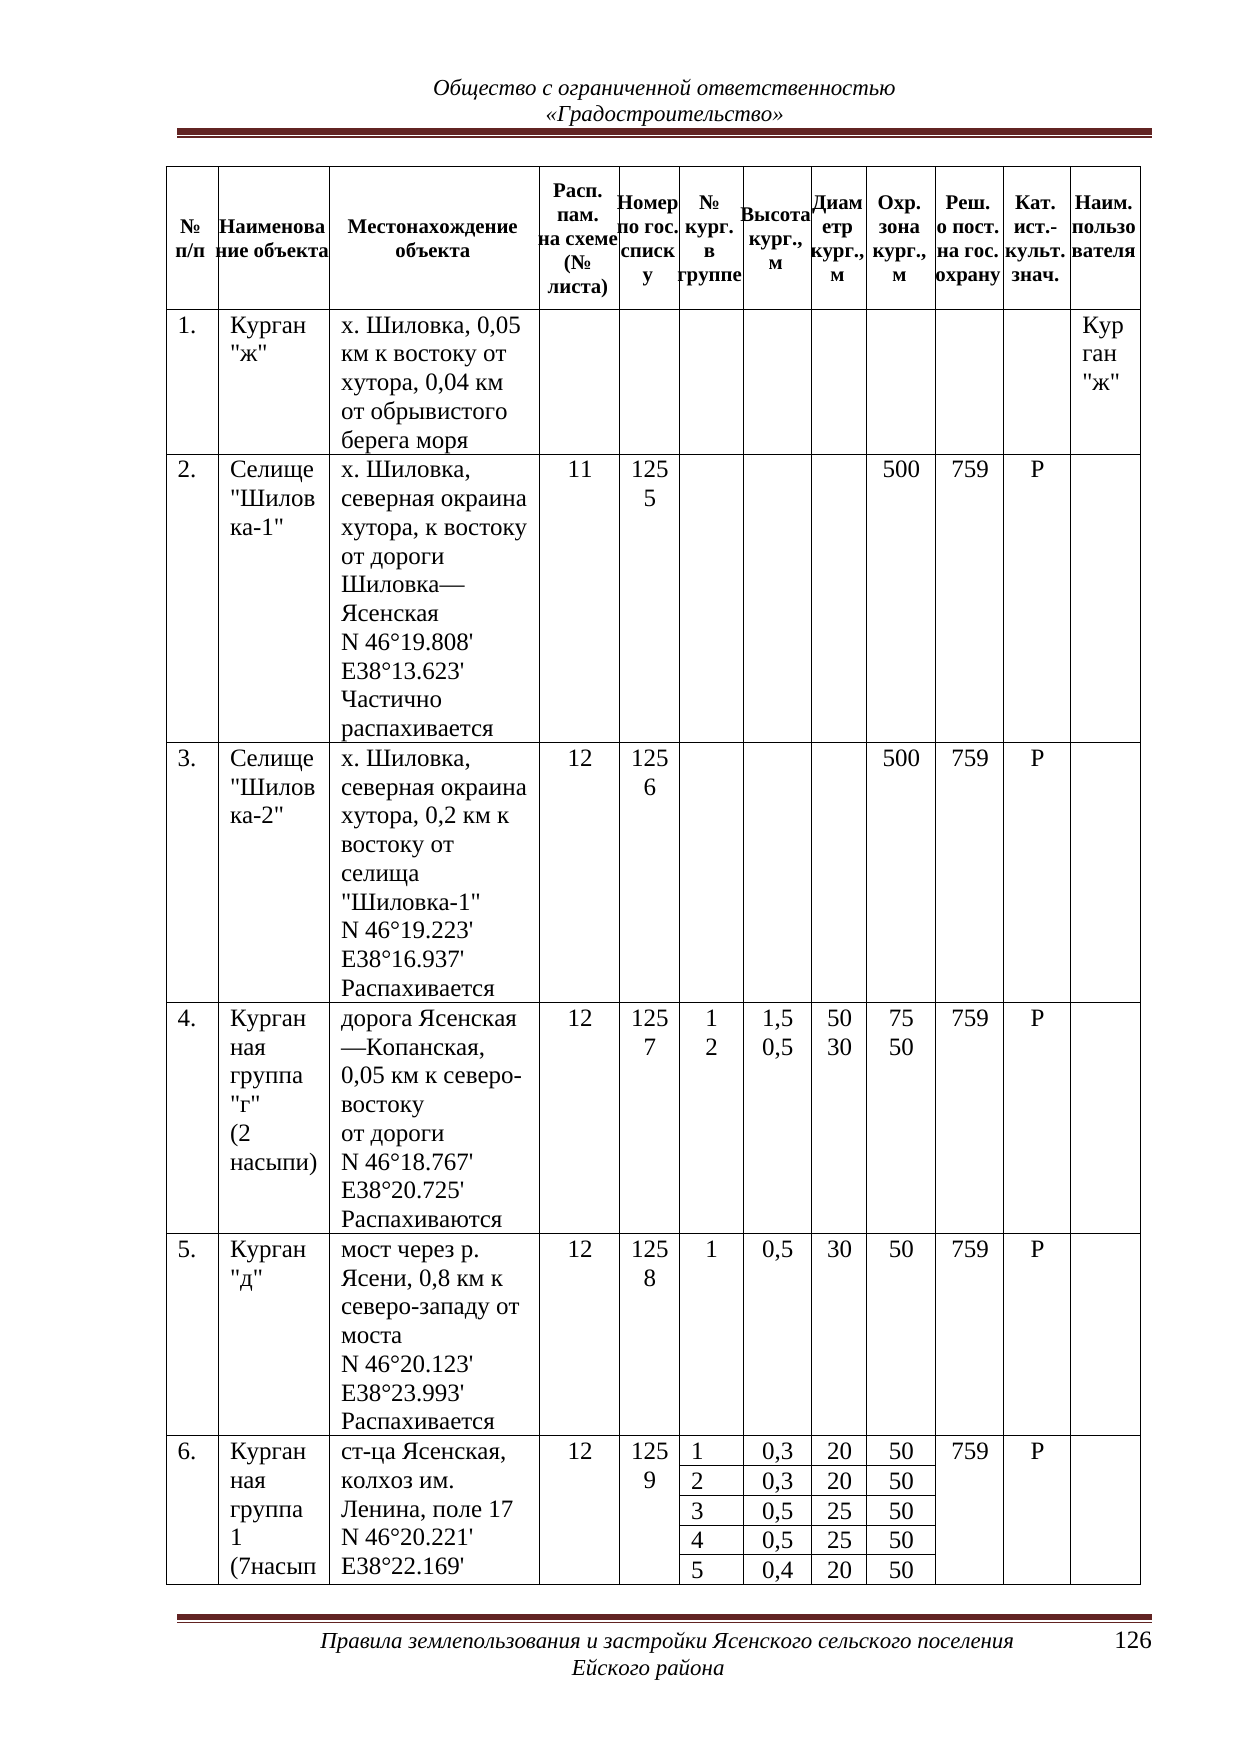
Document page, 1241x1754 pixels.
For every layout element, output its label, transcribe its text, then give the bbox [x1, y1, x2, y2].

table_cell 50 30 [812, 1003, 866, 1233]
table_cell 50 [867, 1526, 935, 1554]
table_cell Р [1004, 1234, 1070, 1435]
table_cell 1 [680, 1436, 743, 1465]
table_cell 20 [812, 1436, 866, 1465]
table_cell 2. [167, 455, 218, 742]
table_cell Курган "ж" [1071, 310, 1140, 453]
table_cell 12 [540, 743, 619, 1002]
table_cell 50 [867, 1436, 935, 1465]
table_cell [812, 455, 866, 742]
table_cell 30 [812, 1234, 866, 1435]
table_cell 0,5 [744, 1234, 811, 1435]
table_cell Курган "д" [219, 1234, 329, 1435]
table_cell 759 [936, 1234, 1003, 1435]
table_header Наименование объекта [219, 167, 329, 309]
table_cell х. Шиловка, 0,05 км к востоку от хутора, 0,04 км от обрывистого берега моря [330, 310, 539, 453]
table_cell Селище "Шиловка-1" [219, 455, 329, 742]
table_cell [744, 455, 811, 742]
table_cell 500 [867, 455, 935, 742]
table_cell Р [1004, 1436, 1070, 1584]
table_cell [1071, 455, 1140, 742]
table_header Кат. ист.-культ. знач. [1004, 167, 1070, 309]
table_cell Курган "ж" [219, 310, 329, 453]
table_header Наим. пользователя [1071, 167, 1140, 309]
table_header Местонахождение объекта [330, 167, 539, 309]
table_cell 0,3 [744, 1466, 811, 1495]
table_cell 50 [867, 1496, 935, 1524]
table_cell 4 [680, 1526, 743, 1554]
table_cell [680, 455, 743, 742]
table_header № п/п [167, 167, 218, 309]
table_cell [540, 310, 619, 453]
table_cell [744, 743, 811, 1002]
table_cell 1258 [620, 1234, 679, 1435]
table_cell 0,5 [744, 1526, 811, 1554]
table_cell 3 [680, 1496, 743, 1524]
table_header Высота кург., м [744, 167, 811, 309]
table_cell 25 [812, 1526, 866, 1554]
table_cell [936, 310, 1003, 453]
table_cell 1255 [620, 455, 679, 742]
table_cell [1071, 1234, 1140, 1435]
table_cell 1,5 0,5 [744, 1003, 811, 1233]
table_cell 1 [680, 1234, 743, 1435]
table_cell 5 [680, 1555, 743, 1584]
table_cell 50 [867, 1466, 935, 1495]
table_cell 4. [167, 1003, 218, 1233]
table_header № кург. в группе [680, 167, 743, 309]
table_cell х. Шиловка, северная окраина хутора, 0,2 км к востоку от селища "Шиловка-1" N 46°19.223' E38°16.937' Распахивается [330, 743, 539, 1002]
table_cell 50 [867, 1234, 935, 1435]
table_cell 0,4 [744, 1555, 811, 1584]
table_header Расп. пам. на схеме (№ листа) [540, 167, 619, 309]
table_cell ст-ца Ясенская, колхоз им. Ленина, поле 17 N 46°20.221' E38°22.169' Распахиваются [330, 1436, 539, 1584]
table_cell 20 [812, 1466, 866, 1495]
table_cell 0,3 [744, 1436, 811, 1465]
table_cell 500 [867, 743, 935, 1002]
table_cell 12 [540, 1436, 619, 1584]
table_cell 759 [936, 1436, 1003, 1584]
table_header Реш. о пост. на гос. охрану [936, 167, 1003, 309]
table_cell 2 [680, 1466, 743, 1495]
table_cell [812, 743, 866, 1002]
table_cell 1257 [620, 1003, 679, 1233]
table_cell Селище "Шиловка-2" [219, 743, 329, 1002]
table_cell Р [1004, 743, 1070, 1002]
table_cell 0,5 [744, 1496, 811, 1524]
table_cell 12 [540, 1003, 619, 1233]
table_cell [620, 310, 679, 453]
table_header Номер по гос. списку [620, 167, 679, 309]
table_cell дорога Ясенская—Копанская, 0,05 км к северо-востоку от дороги N 46°18.767' E38°20.725' Распахиваются [330, 1003, 539, 1233]
table_cell 759 [936, 1003, 1003, 1233]
table_cell [812, 310, 866, 453]
table_cell [744, 310, 811, 453]
table_cell Курганная группа "г" (2 насыпи) [219, 1003, 329, 1233]
table_cell 1256 [620, 743, 679, 1002]
table_cell Курганная группа 1 (7насыпей) [219, 1436, 329, 1584]
table_cell мост через р. Ясени, 0,8 км к северо-западу от моста N 46°20.123' E38°23.993' Распахивается [330, 1234, 539, 1435]
table_cell х. Шиловка, северная окраина хутора, к востоку от дороги Шиловка—Ясенская N 46°19.808' E38°13.623' Частично распахивается [330, 455, 539, 742]
table_cell [867, 310, 935, 453]
table_cell 12 [540, 1234, 619, 1435]
table_cell 1 2 [680, 1003, 743, 1233]
table_cell 5. [167, 1234, 218, 1435]
table_cell Р [1004, 455, 1070, 742]
table_cell 75 50 [867, 1003, 935, 1233]
table_cell [1071, 1436, 1140, 1584]
table_cell 25 [812, 1496, 866, 1524]
table_cell 20 [812, 1555, 866, 1584]
table_cell 759 [936, 743, 1003, 1002]
table_cell [1004, 310, 1070, 453]
table_cell 1259 [620, 1436, 679, 1584]
table_cell 759 [936, 455, 1003, 742]
table_cell [680, 310, 743, 453]
table_header Охр. зона кург., м [867, 167, 935, 309]
table_cell [680, 743, 743, 1002]
table_cell Р [1004, 1003, 1070, 1233]
table_cell [1071, 1003, 1140, 1233]
table_cell 6. [167, 1436, 218, 1584]
table_cell 50 [867, 1555, 935, 1584]
table_header Диаметр кург., м [812, 167, 866, 309]
table_cell [1071, 743, 1140, 1002]
table_cell 1. [167, 310, 218, 453]
table_cell 3. [167, 743, 218, 1002]
table_cell 11 [540, 455, 619, 742]
